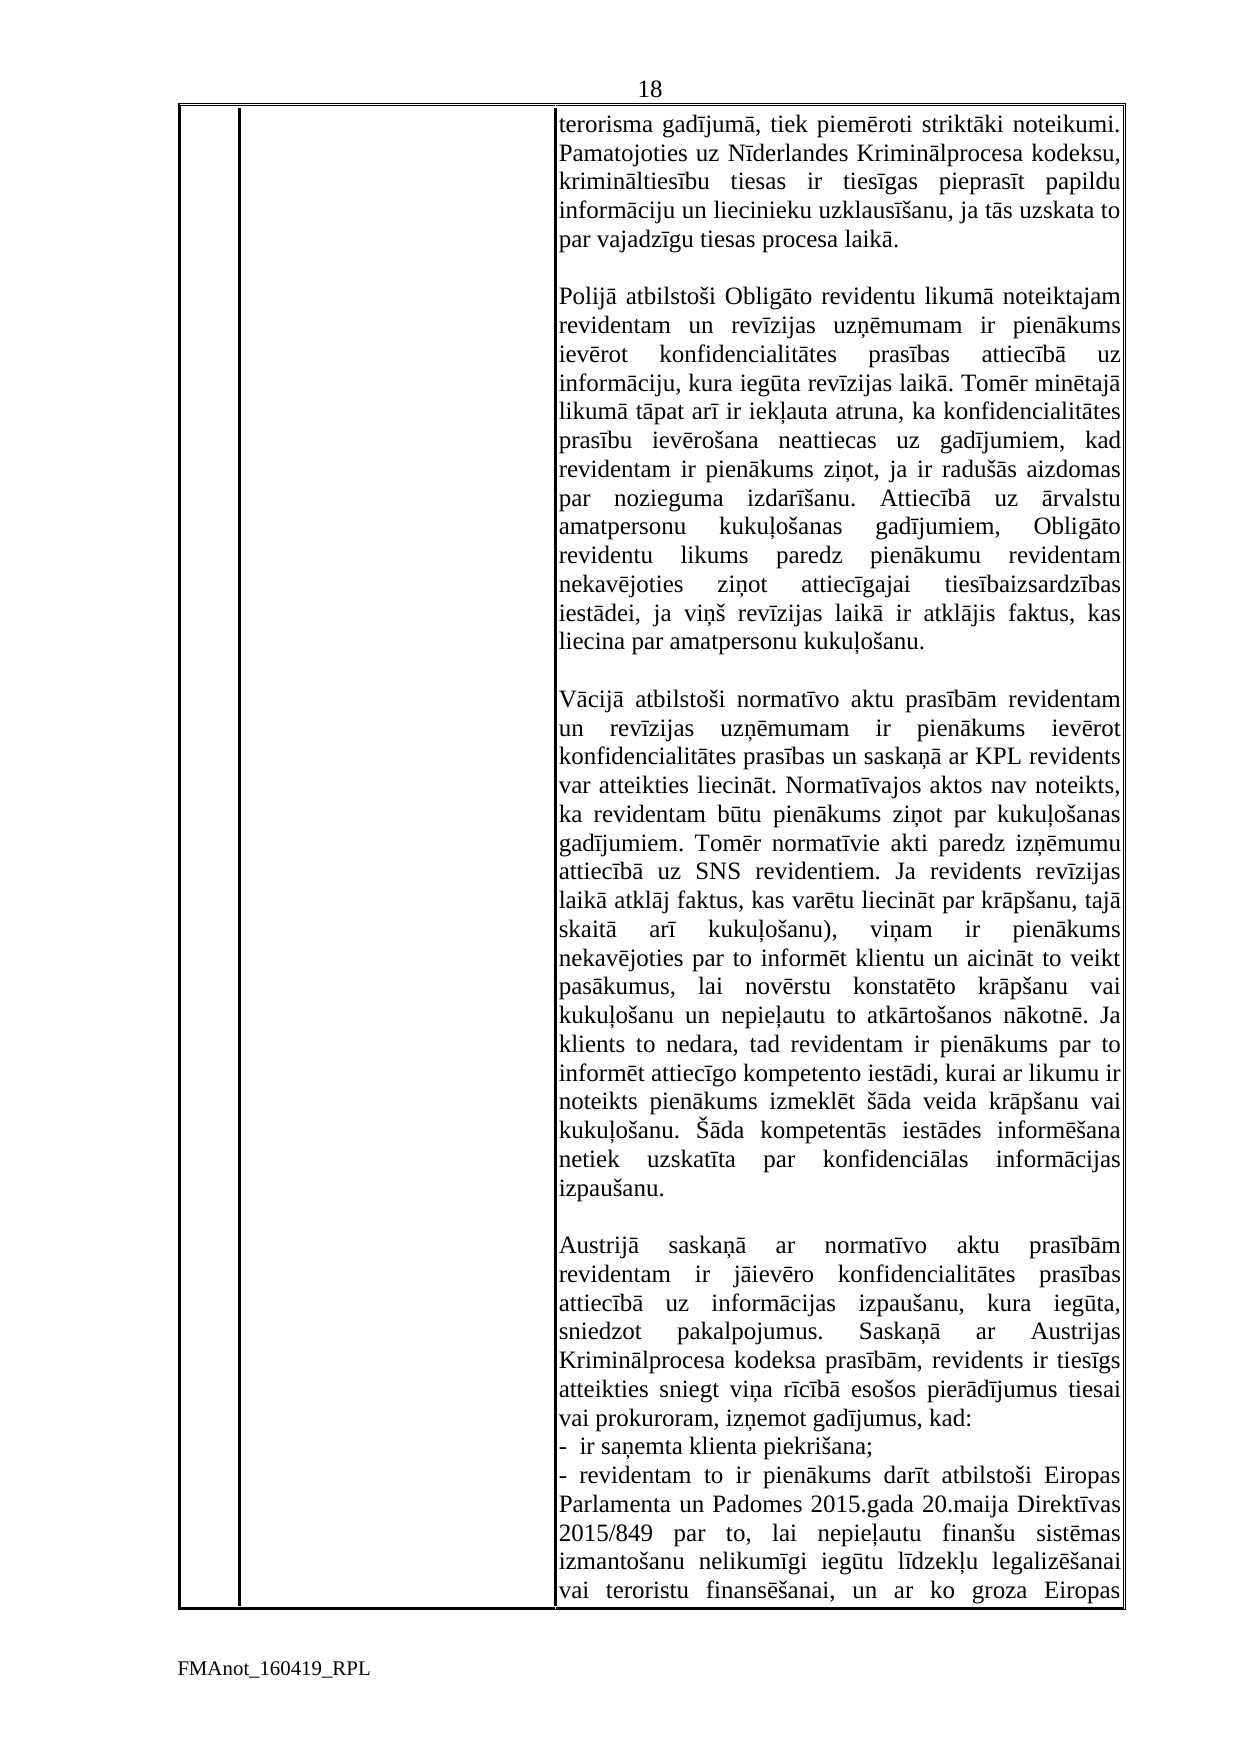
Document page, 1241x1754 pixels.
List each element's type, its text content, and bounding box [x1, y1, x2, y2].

table_cell Cita informācija [239, 106, 555, 1607]
table_cell 4. [181, 106, 239, 1607]
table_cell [555, 106, 1123, 1607]
